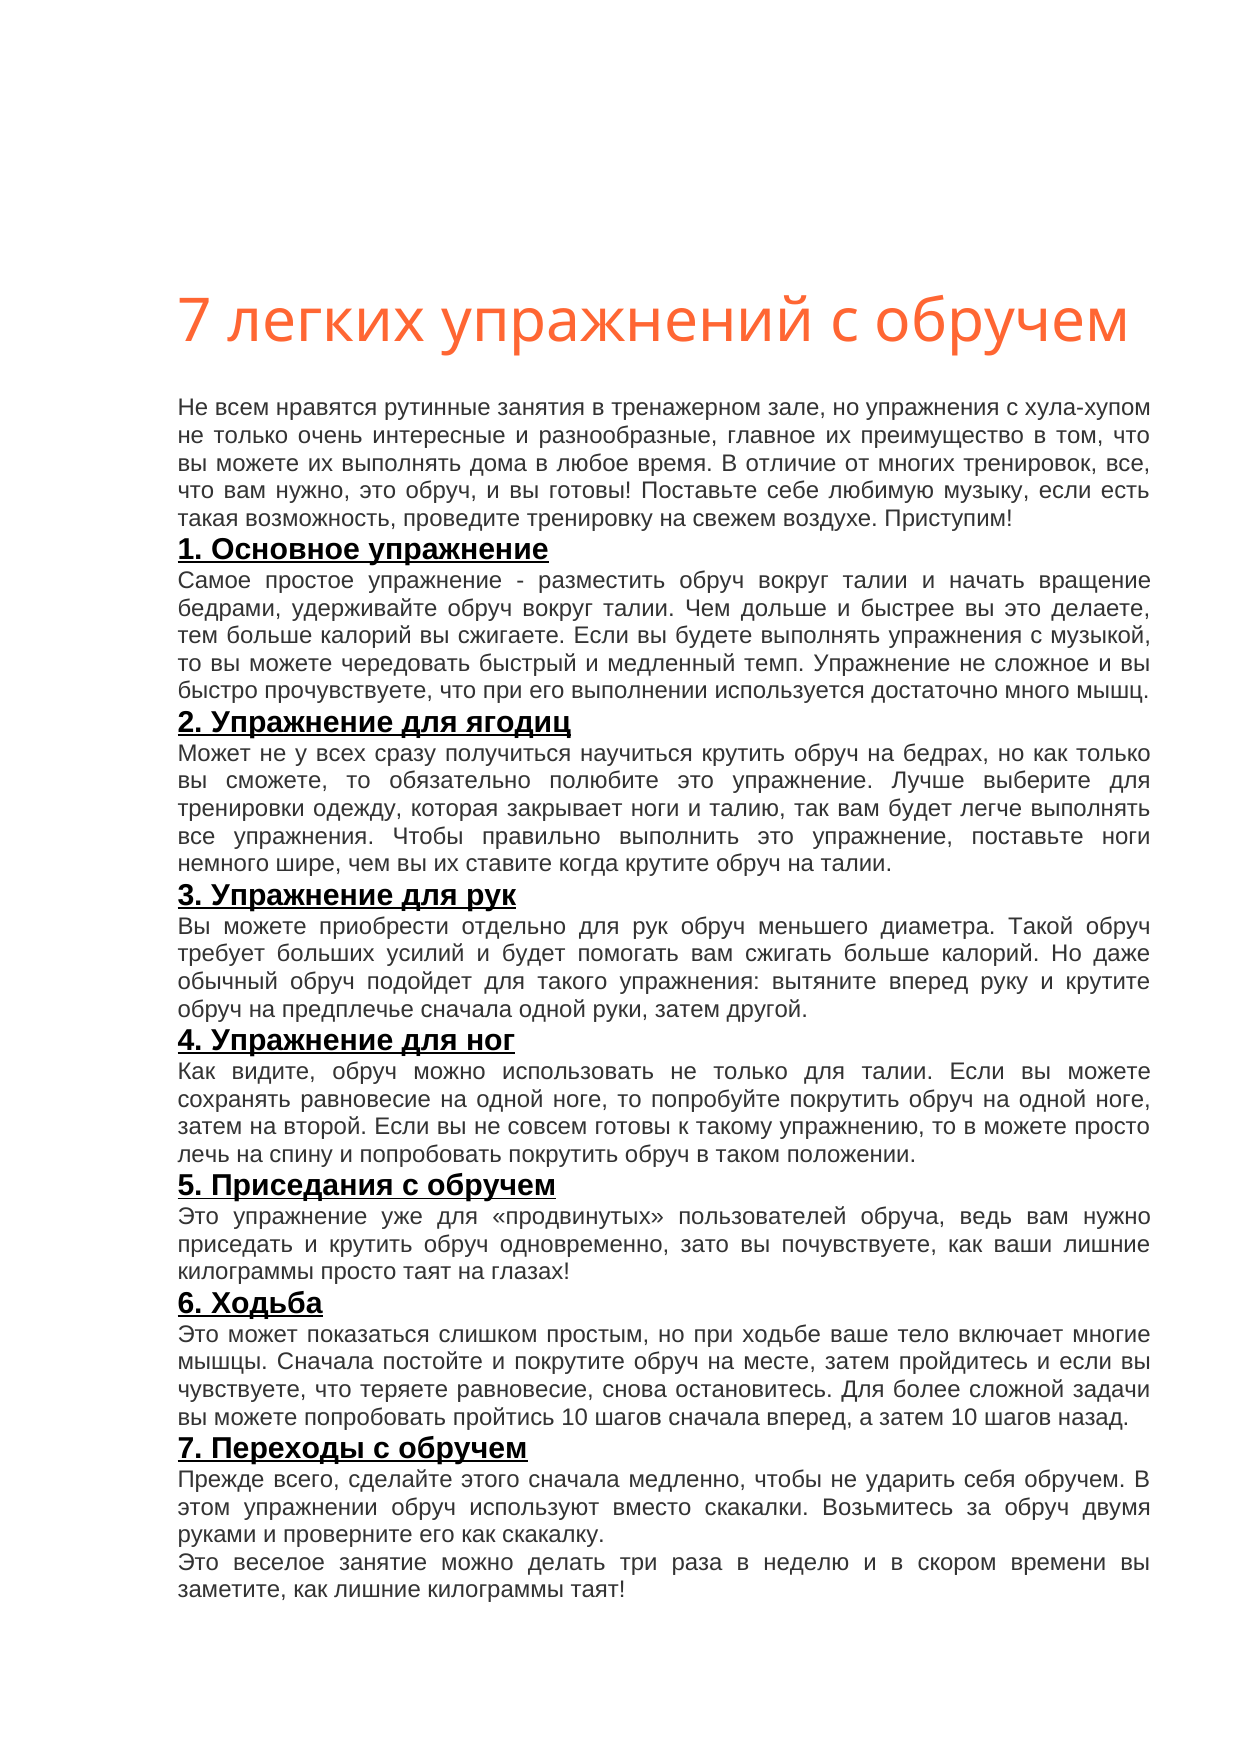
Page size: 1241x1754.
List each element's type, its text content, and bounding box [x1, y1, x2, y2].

text 7 легких упражнений с обручем [177, 277, 1152, 359]
text Может не у всех сразу получиться научиться крутить обруч на бедрах, но как только вы сможете, то обязательно полюбите это упражнение. Лучше выберите для тренировки одежду, которая закрывает ноги и талию, так вам будет легче выполнять все упражнения. Чтобы правильно выполнить это упражнение, поставьте ноги немного шире, чем вы их ставите когда крутите обруч на талии. [177, 739, 1152, 877]
text 1. Основное упражнение [177, 531, 1152, 566]
text Как видите, обруч можно использовать не только для талии. Если вы можете сохранять равновесие на одной ноге, то попробуйте покрутить обруч на одной ноге, затем на второй. Если вы не совсем готовы к такому упражнению, то в можете просто лечь на спину и попробовать покрутить обруч в таком положении. [177, 1057, 1152, 1167]
text Прежде всего, сделайте этого сначала медленно, чтобы не ударить себя обручем. В этом упражнении обруч используют вместо скакалки. Возьмитесь за обруч двумя руками и проверните его как скакалку. [177, 1465, 1152, 1548]
text 2. Упражнение для ягодиц [177, 704, 1152, 739]
text Вы можете приобрести отдельно для рук обруч меньшего диаметра. Такой обруч требует больших усилий и будет помогать вам сжигать больше калорий. Но даже обычный обруч подойдет для такого упражнения: вытяните вперед руку и крутите обруч на предплечье сначала одной руки, затем другой. [177, 912, 1152, 1022]
text 6. Ходьба [177, 1285, 1152, 1320]
text 5. Приседания с обручем [177, 1167, 1152, 1202]
text Это упражнение уже для «продвинутых» пользователей обруча, ведь вам нужно приседать и крутить обруч одновременно, зато вы почувствуете, как ваши лишние килограммы просто таят на глазах! [177, 1202, 1152, 1285]
text Это веселое занятие можно делать три раза в неделю и в скором времени вы заметите, как лишние килограммы таят! [177, 1548, 1152, 1603]
text Это может показаться слишком простым, но при ходьбе ваше тело включает многие мышцы. Сначала постойте и покрутите обруч на месте, затем пройдитесь и если вы чувствуете, что теряете равновесие, снова остановитесь. Для более сложной задачи вы можете попробовать пройтись 10 шагов сначала вперед, а затем 10 шагов назад. [177, 1320, 1152, 1430]
text 7. Переходы с обручем [177, 1430, 1152, 1465]
text Не всем нравятся рутинные занятия в тренажерном зале, но упражнения с хула-хупом не только очень интересные и разнообразные, главное их преимущество в том, что вы можете их выполнять дома в любое время. В отличие от многих тренировок, все, что вам нужно, это обруч, и вы готовы! Поставьте себе любимую музыку, если есть такая возможность, проведите тренировку на свежем воздухе. Приступим! [177, 393, 1152, 531]
text 3. Упражнение для рук [177, 877, 1152, 912]
text 4. Упражнение для ног [177, 1022, 1152, 1057]
text Самое простое упражнение - разместить обруч вокруг талии и начать вращение бедрами, удерживайте обруч вокруг талии. Чем дольше и быстрее вы это делаете, тем больше калорий вы сжигаете. Если вы будете выполнять упражнения с музыкой, то вы можете чередовать быстрый и медленный темп. Упражнение не сложное и вы быстро прочувствуете, что при его выполнении используется достаточно много мышц. [177, 566, 1152, 704]
